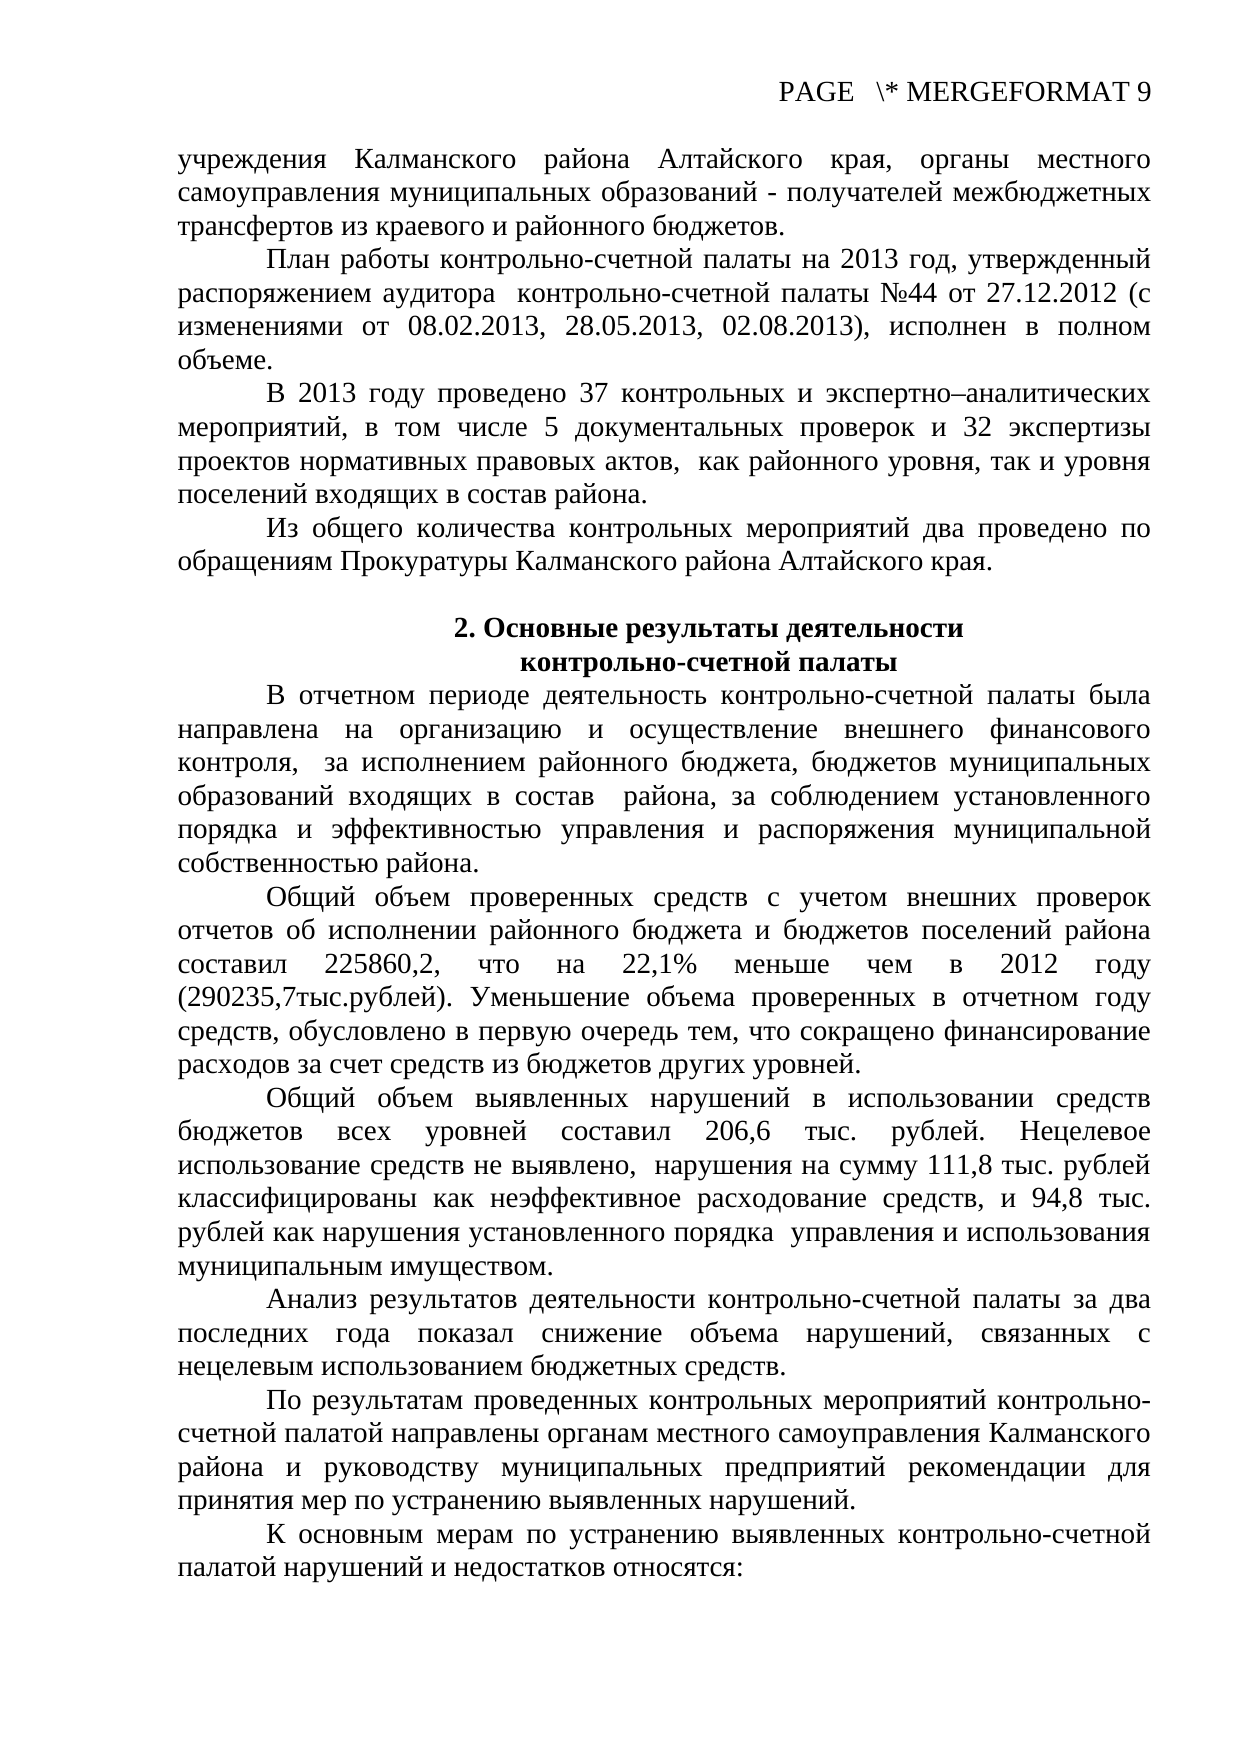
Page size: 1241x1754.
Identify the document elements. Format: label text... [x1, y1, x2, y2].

text Из общего количества контрольных мероприятий два проведено по обращениям Прокуратуры Калманского района Алтайского края. [177, 510, 1152, 577]
text В отчетном периоде деятельность контрольно-счетной палаты была направлена на организацию и осуществление внешнего финансового контроля, за исполнением районного бюджета, бюджетов муниципальных образований входящих в состав района, за соблюдением установленного порядка и эффективностью управления и распоряжения муниципальной собственностью района. [177, 677, 1152, 879]
text Общий объем выявленных нарушений в использовании средств бюджетов всех уровней составил 206,6 тыс. рублей. Нецелевое использование средств не выявлено, нарушения на сумму 111,8 тыс. рублей классифицированы как неэффективное расходование средств, и 94,8 тыс. рублей как нарушения установленного порядка управления и использования муниципальным имуществом. [177, 1080, 1152, 1281]
text По результатам проведенных контрольных мероприятий контрольно-счетной палатой направлены органам местного самоуправления Калманского района и руководству муниципальных предприятий рекомендации для принятия мер по устранению выявленных нарушений. [177, 1382, 1152, 1516]
text Анализ результатов деятельности контрольно-счетной палаты за два последних года показал снижение объема нарушений, связанных с нецелевым использованием бюджетных средств. [177, 1281, 1152, 1382]
text План работы контрольно-счетной палаты на 2013 год, утвержденный распоряжением аудитора контрольно-счетной палаты №44 от 27.12.2012 (с изменениями от 08.02.2013, 28.05.2013, 02.08.2013), исполнен в полном объеме. [177, 241, 1152, 376]
text К основным мерам по устранению выявленных контрольно-счетной палатой нарушений и недостатков относятся: [177, 1516, 1152, 1583]
text контрольно-счетной палаты [177, 644, 1152, 677]
text Общий объем проверенных средств с учетом внешних проверок отчетов об исполнении районного бюджета и бюджетов поселений района составил 225860,2, что на 22,1% меньше чем в 2012 году (290235,7тыс.рублей). Уменьшение объема проверенных в отчетном году средств, обусловлено в первую очередь тем, что сокращено финансирование расходов за счет средств из бюджетов других уровней. [177, 879, 1152, 1080]
text 2. Основные результаты деятельности [177, 610, 1152, 644]
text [177, 141, 1152, 241]
text В 2013 году проведено 37 контрольных и экспертно–аналитических мероприятий, в том числе 5 документальных проверок и 32 экспертизы проектов нормативных правовых актов, как районного уровня, так и уровня поселений входящих в состав района. [177, 376, 1152, 510]
